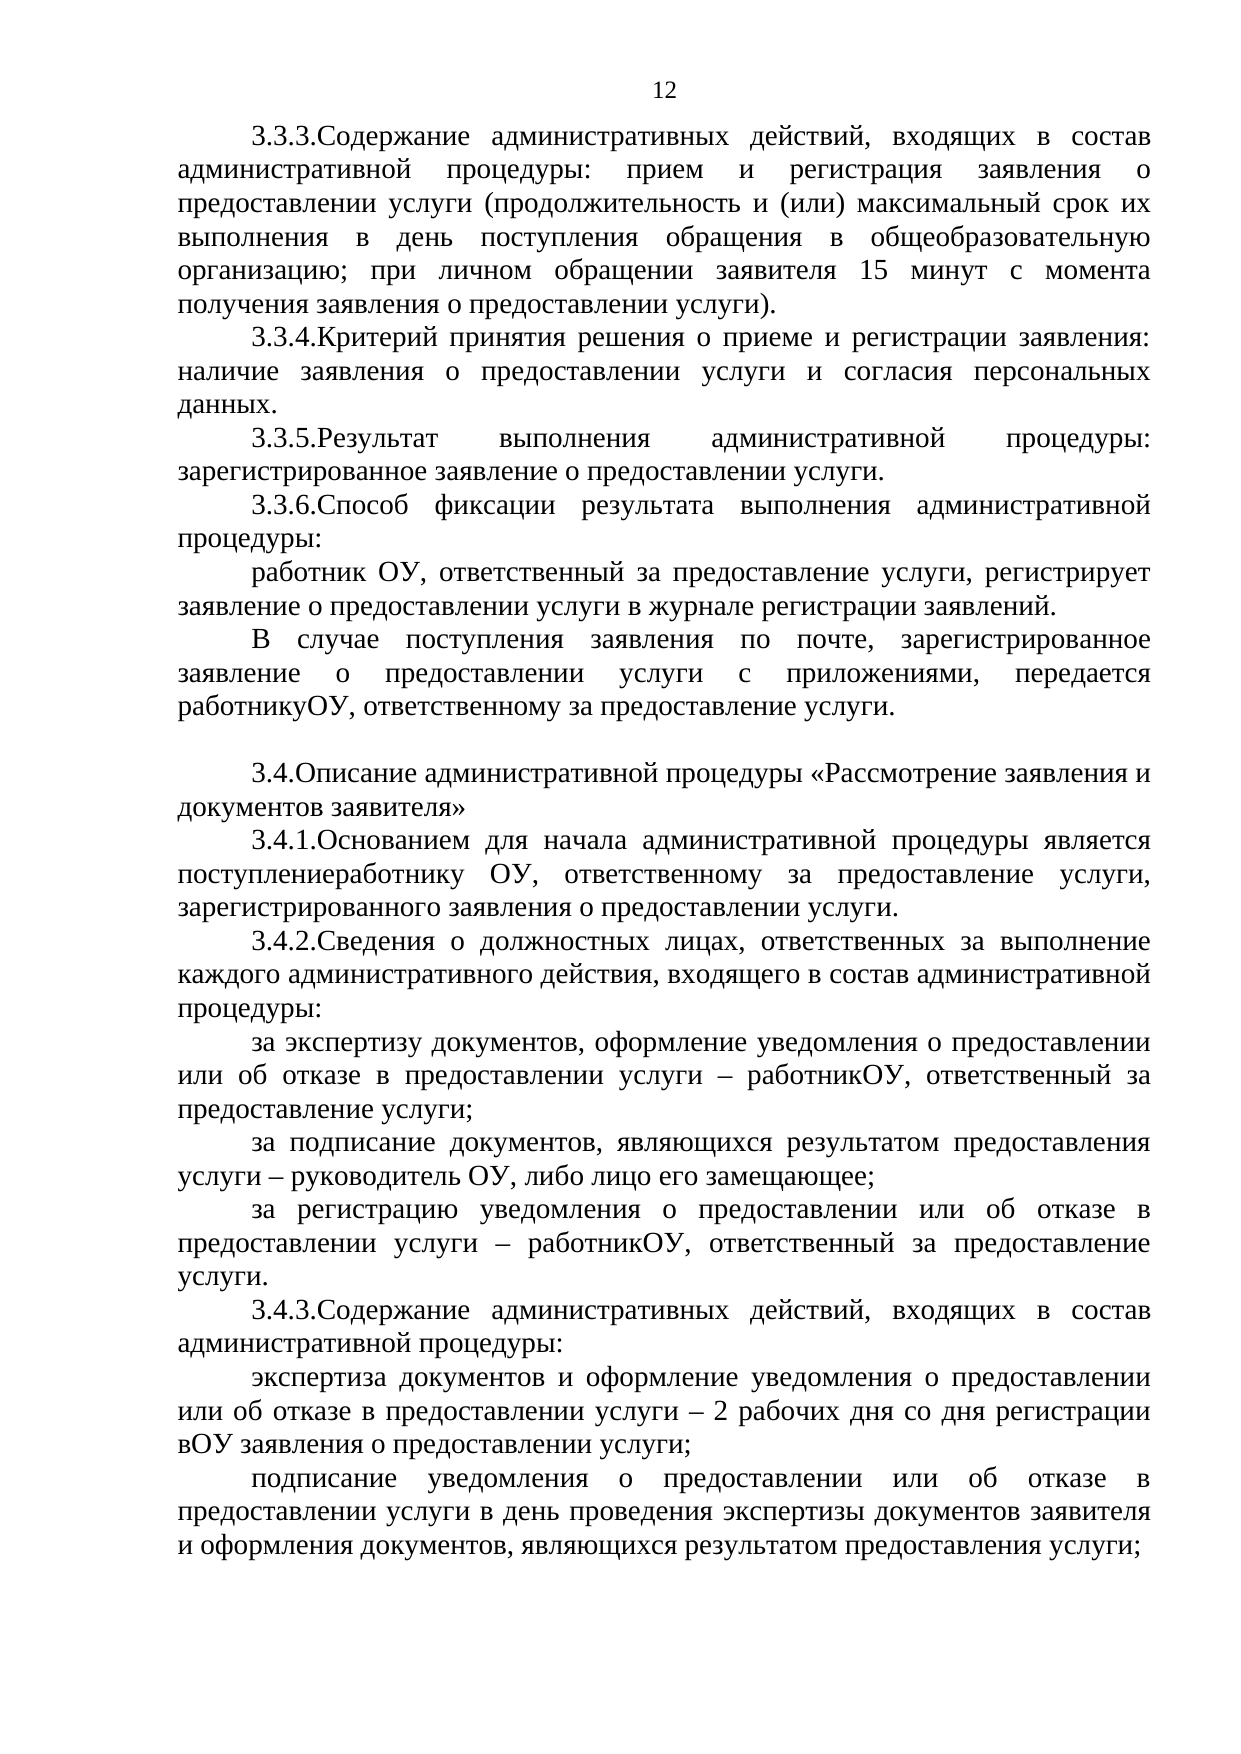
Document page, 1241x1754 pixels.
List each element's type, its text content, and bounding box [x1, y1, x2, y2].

text 3.4.Описание административной процедуры «Рассмотрение заявления и документов заявителя» [177, 755, 1152, 822]
text 3.4.2.Сведения о должностных лицах, ответственных за выполнение каждого административного действия, входящего в состав административной процедуры: [177, 923, 1152, 1024]
text работник ОУ, ответственный за предоставление услуги, регистрирует заявление о предоставлении услуги в журнале регистрации заявлений. [177, 554, 1152, 621]
text 3.3.3.Содержание административных действий, входящих в состав административной процедуры: прием и регистрация заявления о предоставлении услуги (продолжительность и (или) максимальный срок их выполнения в день поступления обращения в общеобразовательную организацию; при личном обращении заявителя 15 минут с момента получения заявления о предоставлении услуги). [177, 118, 1152, 319]
text за подписание документов, являющихся результатом предоставления услуги – руководитель ОУ, либо лицо его замещающее; [177, 1124, 1152, 1191]
text 3.4.1.Основанием для начала административной процедуры является поступлениеработнику ОУ, ответственному за предоставление услуги, зарегистрированного заявления о предоставлении услуги. [177, 822, 1152, 923]
text подписание уведомления о предоставлении или об отказе в предоставлении услуги в день проведения экспертизы документов заявителя и оформления документов, являющихся результатом предоставления услуги; [177, 1460, 1152, 1560]
text 3.3.6.Способ фиксации результата выполнения административной процедуры: [177, 487, 1152, 554]
text за экспертизу документов, оформление уведомления о предоставлении или об отказе в предоставлении услуги – работникОУ, ответственный за предоставление услуги; [177, 1024, 1152, 1124]
text 3.4.3.Содержание административных действий, входящих в состав административной процедуры: [177, 1292, 1152, 1359]
text 3.3.5.Результат выполнения административной процедуры: зарегистрированное заявление о предоставлении услуги. [177, 420, 1152, 487]
text экспертиза документов и оформление уведомления о предоставлении или об отказе в предоставлении услуги – 2 рабочих дня со дня регистрации вОУ заявления о предоставлении услуги; [177, 1359, 1152, 1460]
text 3.3.4.Критерий принятия решения о приеме и регистрации заявления: наличие заявления о предоставлении услуги и согласия персональных данных. [177, 319, 1152, 420]
text В случае поступления заявления по почте, зарегистрированное заявление о предоставлении услуги с приложениями, передается работникуОУ, ответственному за предоставление услуги. [177, 621, 1152, 722]
text за регистрацию уведомления о предоставлении или об отказе в предоставлении услуги – работникОУ, ответственный за предоставление услуги. [177, 1191, 1152, 1292]
